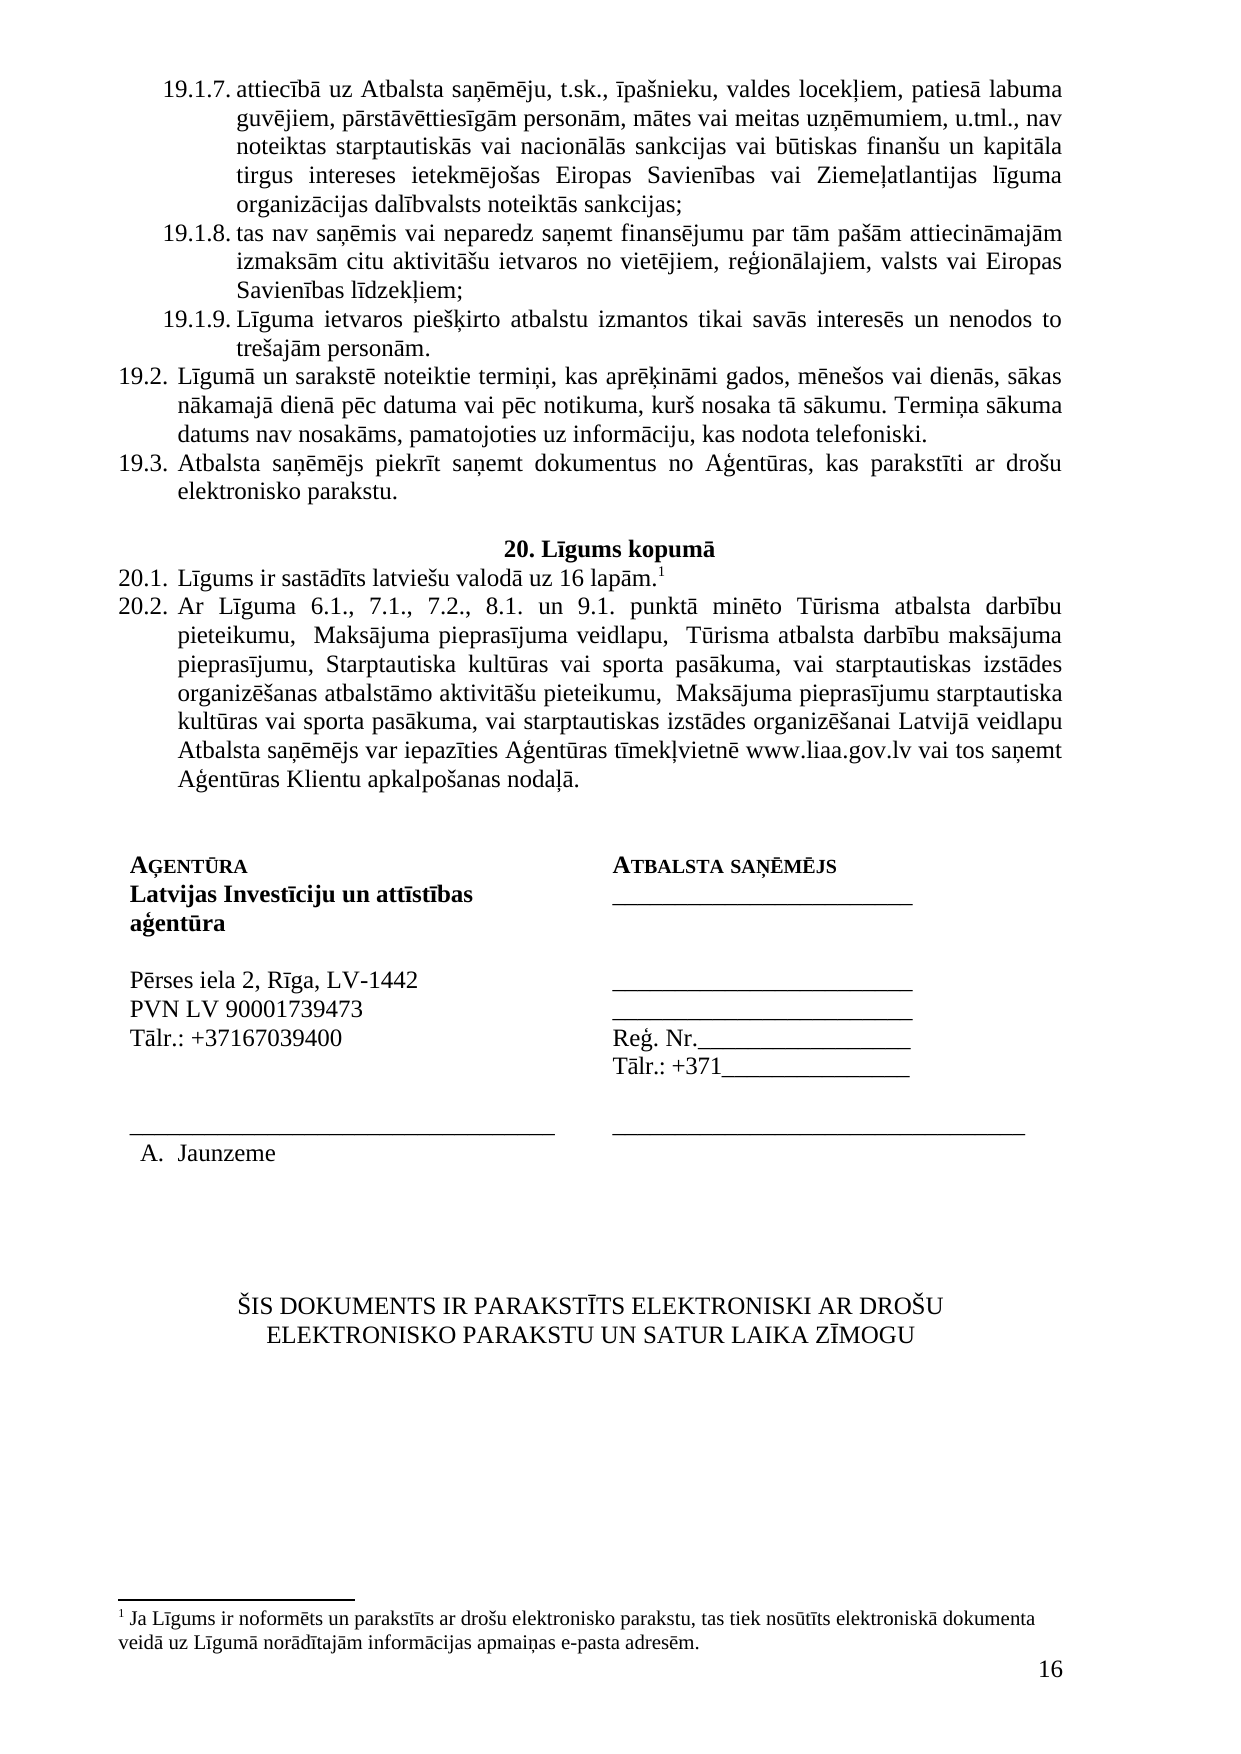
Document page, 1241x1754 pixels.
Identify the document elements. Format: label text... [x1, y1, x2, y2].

list Atbalsta saņēmējs piekrīt saņemt dokumentus no Aģentūras, kas parakstīti ar drošu elektronisko parakstu. [118, 448, 1063, 505]
list tas nav saņēmis vai neparedz saņemt finansējumu par tām pašām attiecināmajām izmaksām citu aktivitāšu ietvaros no vietējiem, reģionālajiem, valsts vai Eiropas Savienības līdzekļiem; [162, 218, 1063, 304]
list Līguma ietvaros piešķirto atbalstu izmantos tikai savās interesēs un nenodos to trešajām personām. [162, 304, 1063, 361]
text ELEKTRONISKO PARAKSTU UN SATUR LAIKA ZĪMOGU [118, 1320, 1063, 1349]
list Ar Līguma 6.1., 7.1., 7.2., 8.1. un 9.1. punktā minēto Tūrisma atbalsta darbību pieteikumu, Maksājuma pieprasījuma veidlapu, Tūrisma atbalsta darbību maksājuma pieprasījumu, Starptautiska kultūras vai sporta pasākuma, vai starptautiskas izstādes organizēšanas atbalstāmo aktivitāšu pieteikumu, Maksājuma pieprasījumu starptautiska kultūras vai sporta pasākuma, vai starptautiskas izstādes organizēšanai Latvijā veidlapu Atbalsta saņēmējs var iepazīties Aģentūras tīmekļvietnē www.liaa.gov.lv vai tos saņemt Aģentūras Klientu apkalpošanas nodaļā. [118, 591, 1063, 793]
list Līgums kopumā [156, 534, 1063, 563]
table_header Aģentūra Latvijas Investīciju un attīstības aģentūra Pērses iela 2, Rīga, LV-1442 PVN LV 90001739473 Tālr.: +37167039400 __________________________________ Jaunzeme [118, 793, 601, 1195]
list Līgumā un sarakstē noteiktie termiņi, kas aprēķināmi gados, mēnešos vai dienās, sākas nākamajā dienā pēc datuma vai pēc notikuma, kurš nosaka tā sākumu. Termiņa sākuma datums nav nosakāms, pamatojoties uz informāciju, kas nodota telefoniski. [118, 361, 1063, 448]
table_header Atbalsta saņēmējs ________________________ ________________________ ________________________ Reģ. Nr._________________ Tālr.: +371_______________ _________________________________ [601, 793, 1121, 1195]
list Līgums ir sastādīts latviešu valodā uz 16 lapām. [118, 563, 1063, 591]
list attiecībā uz Atbalsta saņēmēju, t.sk., īpašnieku, valdes locekļiem, patiesā labuma guvējiem, pārstāvēttiesīgām personām, mātes vai meitas uzņēmumiem, u.tml., nav noteiktas starptautiskās vai nacionālās sankcijas vai būtiskas finanšu un kapitāla tirgus intereses ietekmējošas Eiropas Savienības vai Ziemeļatlantijas līguma organizācijas dalībvalsts noteiktās sankcijas; [162, 74, 1063, 218]
text ŠIS DOKUMENTS IR PARAKSTĪTS ELEKTRONISKI AR DROŠU [118, 1291, 1063, 1320]
